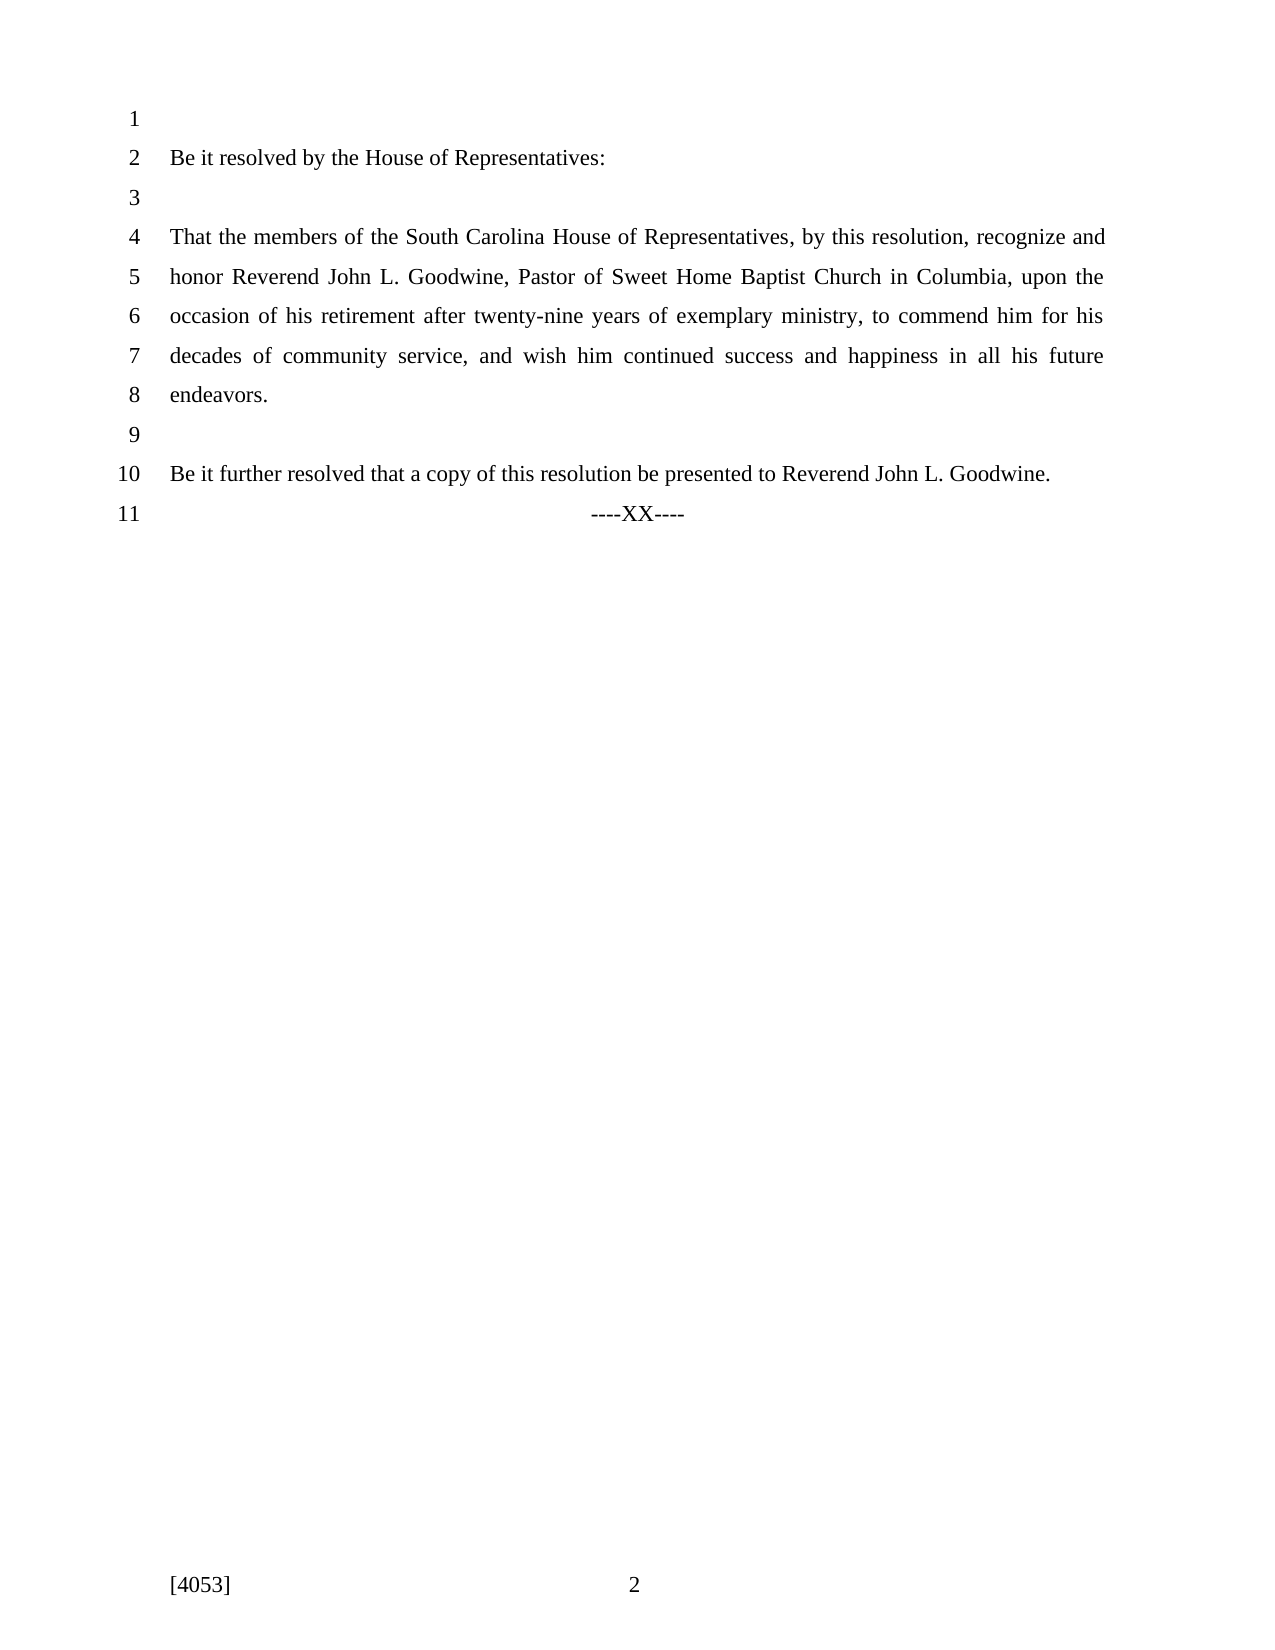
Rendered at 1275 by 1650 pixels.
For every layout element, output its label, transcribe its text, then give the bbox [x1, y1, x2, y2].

text That the members of the South Carolina , by this resolution, recognize and honor Reverend John L. Goodwine, Pastor of Sweet Home Baptist Church in Columbia, upon the occasion of his retirement after twenty-nine years of exemplary ministry, to commend him for his decades of community service, and wish him continued success and happiness in all his future endeavors. [169, 223, 1106, 408]
text Be it further resolved that a copy of this resolution be presented to Reverend John L. Goodwine. [169, 460, 1106, 487]
text Be it resolved by the : [169, 144, 1106, 171]
text ----XX---- [169, 500, 1106, 526]
